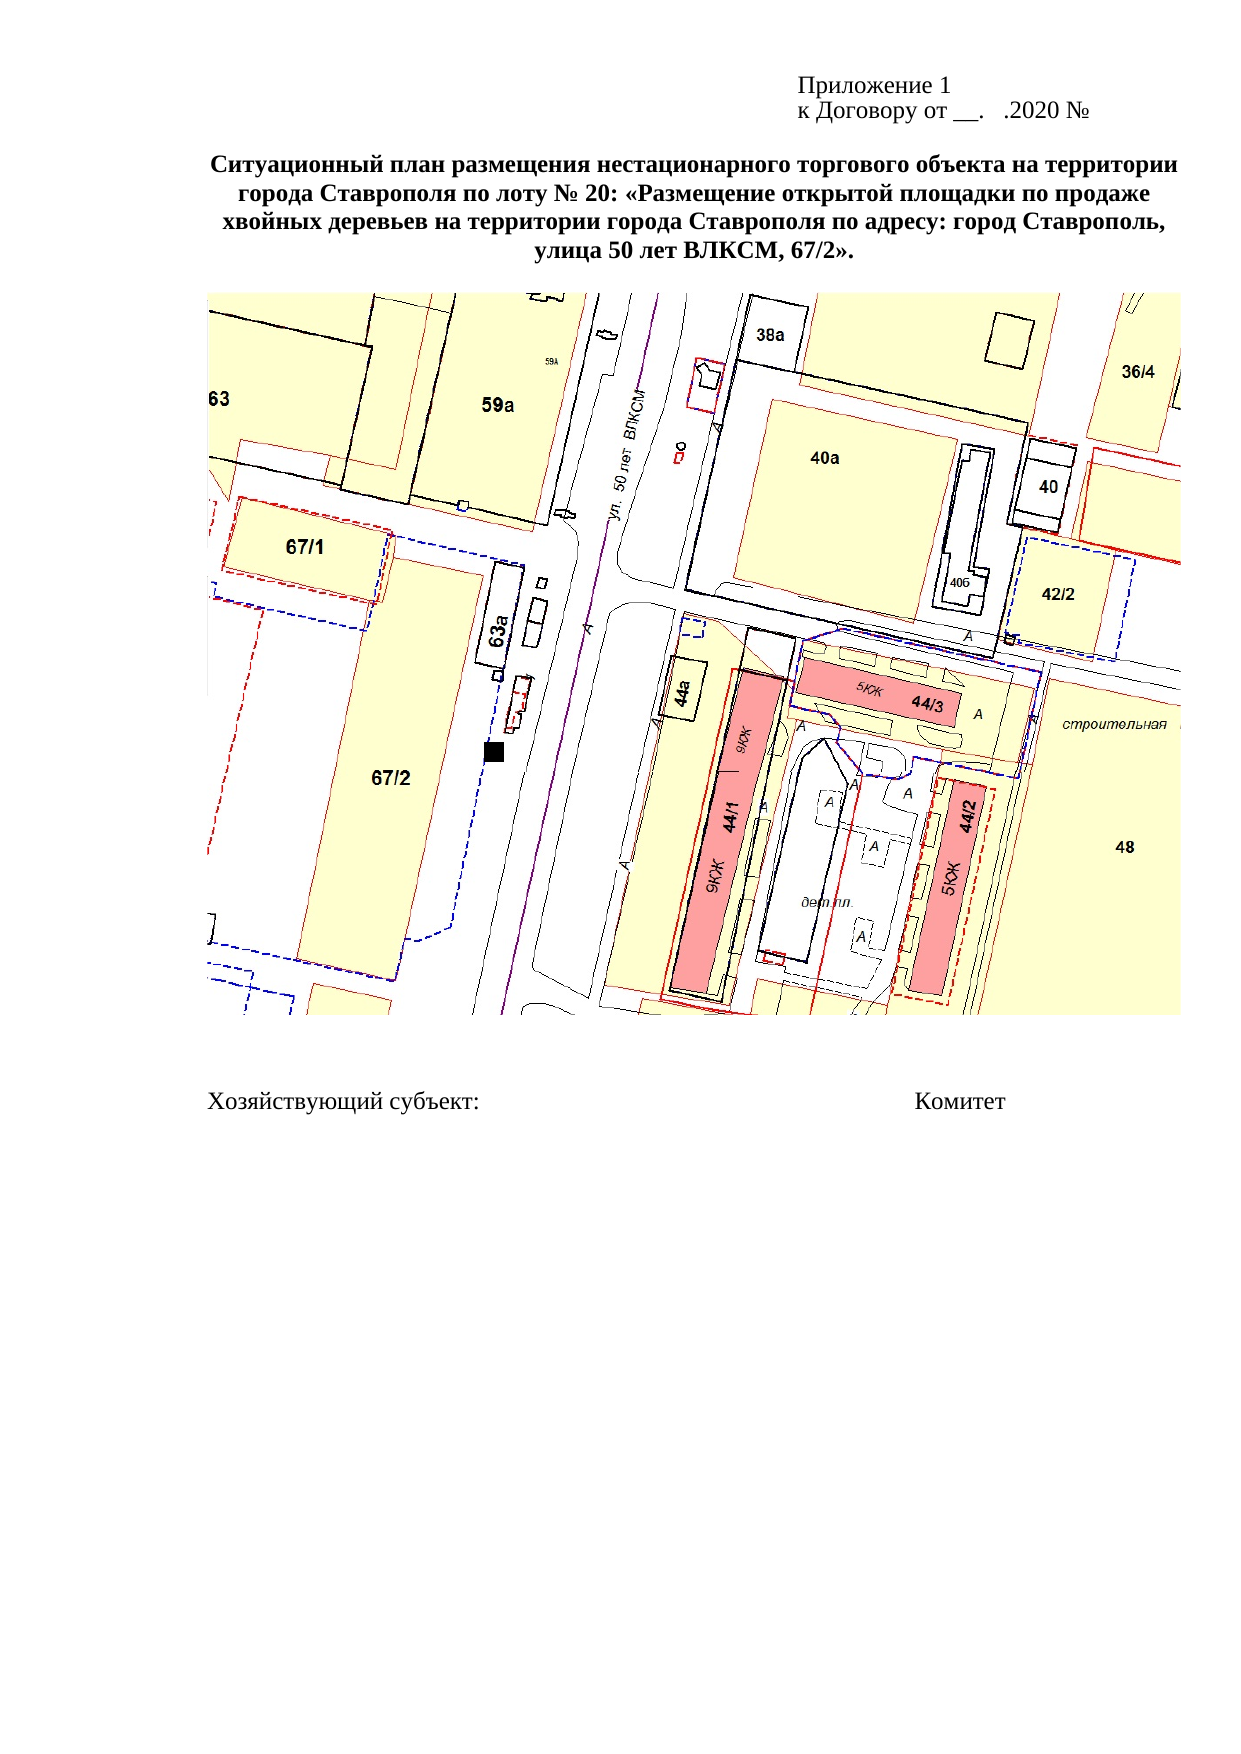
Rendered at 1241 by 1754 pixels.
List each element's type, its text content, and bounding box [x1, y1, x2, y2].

text Хозяйствующий субъект: Комитет [207, 1090, 1181, 1115]
text улица 50 лет ВЛКСМ, 67/2». [207, 235, 1181, 264]
picture [207, 292, 1181, 1015]
text Ситуационный план размещения нестационарного торгового объекта на территории города Ставрополя по лоту № 20: «Размещение открытой площадки по продаже хвойных деревьев на территории города Ставрополя по адресу: город Ставрополь, [207, 149, 1181, 235]
text Приложение 1 [797, 74, 1181, 99]
text к Договору от __. .2020 № [797, 99, 1181, 124]
